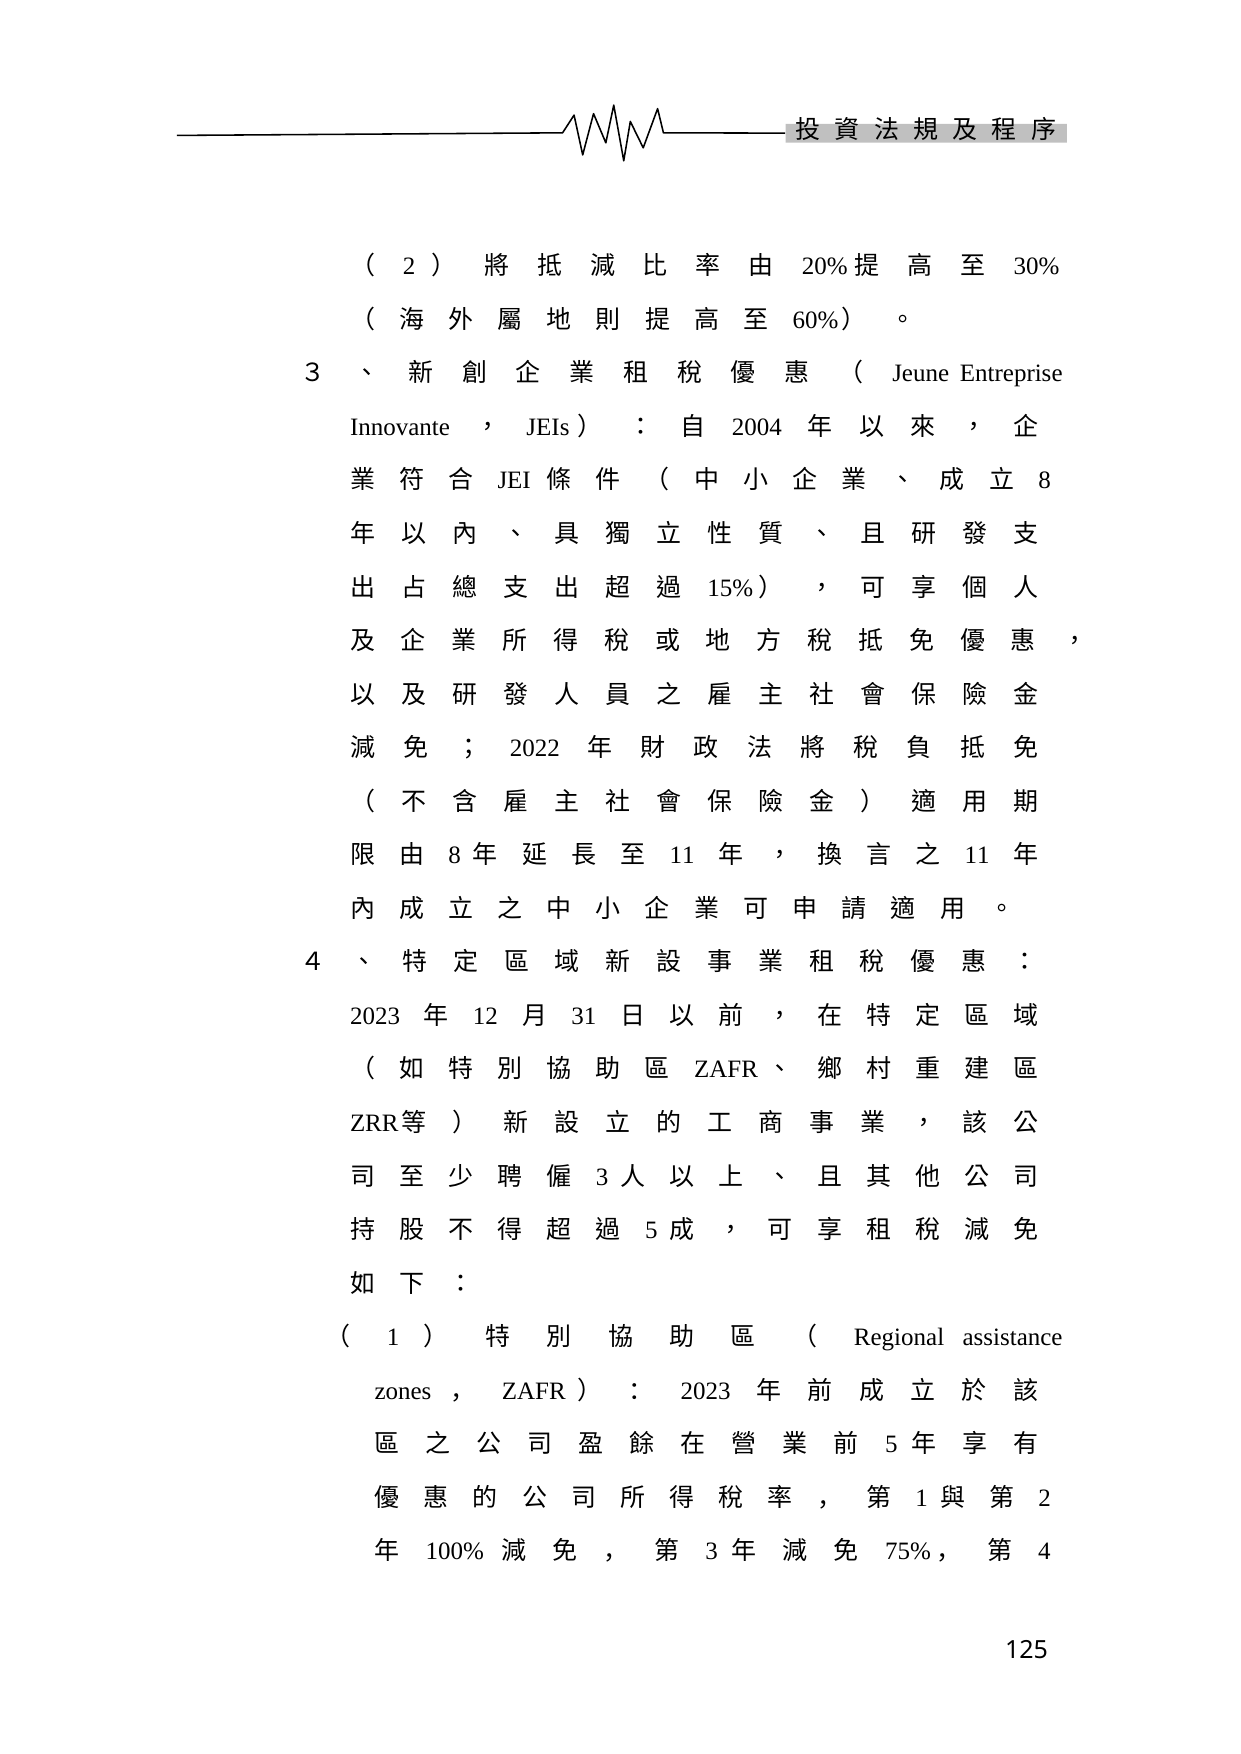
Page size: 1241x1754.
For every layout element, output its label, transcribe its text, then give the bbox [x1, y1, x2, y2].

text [301, 1308, 1063, 1576]
text ３、新創企業租稅優惠（Jeune Entreprise Innovante，JEIs）：自2004年以來，企業符合JEI條件（中小企業、成立8年以內、具獨立性質、且研發支出占總支出超過15%），可享個人及企業所得稅或地方稅抵免優惠，以及研發人員之雇主社會保險金減免；2022年財政法將稅負抵免（不含雇主社會保險金）適用期限由8年延長至11年，換言之11年內成立之中小企業可申請適用。 [276, 344, 1063, 933]
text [276, 237, 1063, 344]
text ４、特定區域新設事業租稅優惠：2023年12月31日以前，在特定區域（如特別協助區ZAFR、鄉村重建區ZRR等）新設立的工商事業，該公司至少聘僱3人以上、且其他公司持股不得超過5成，可享租稅減免如下： [276, 933, 1063, 1308]
